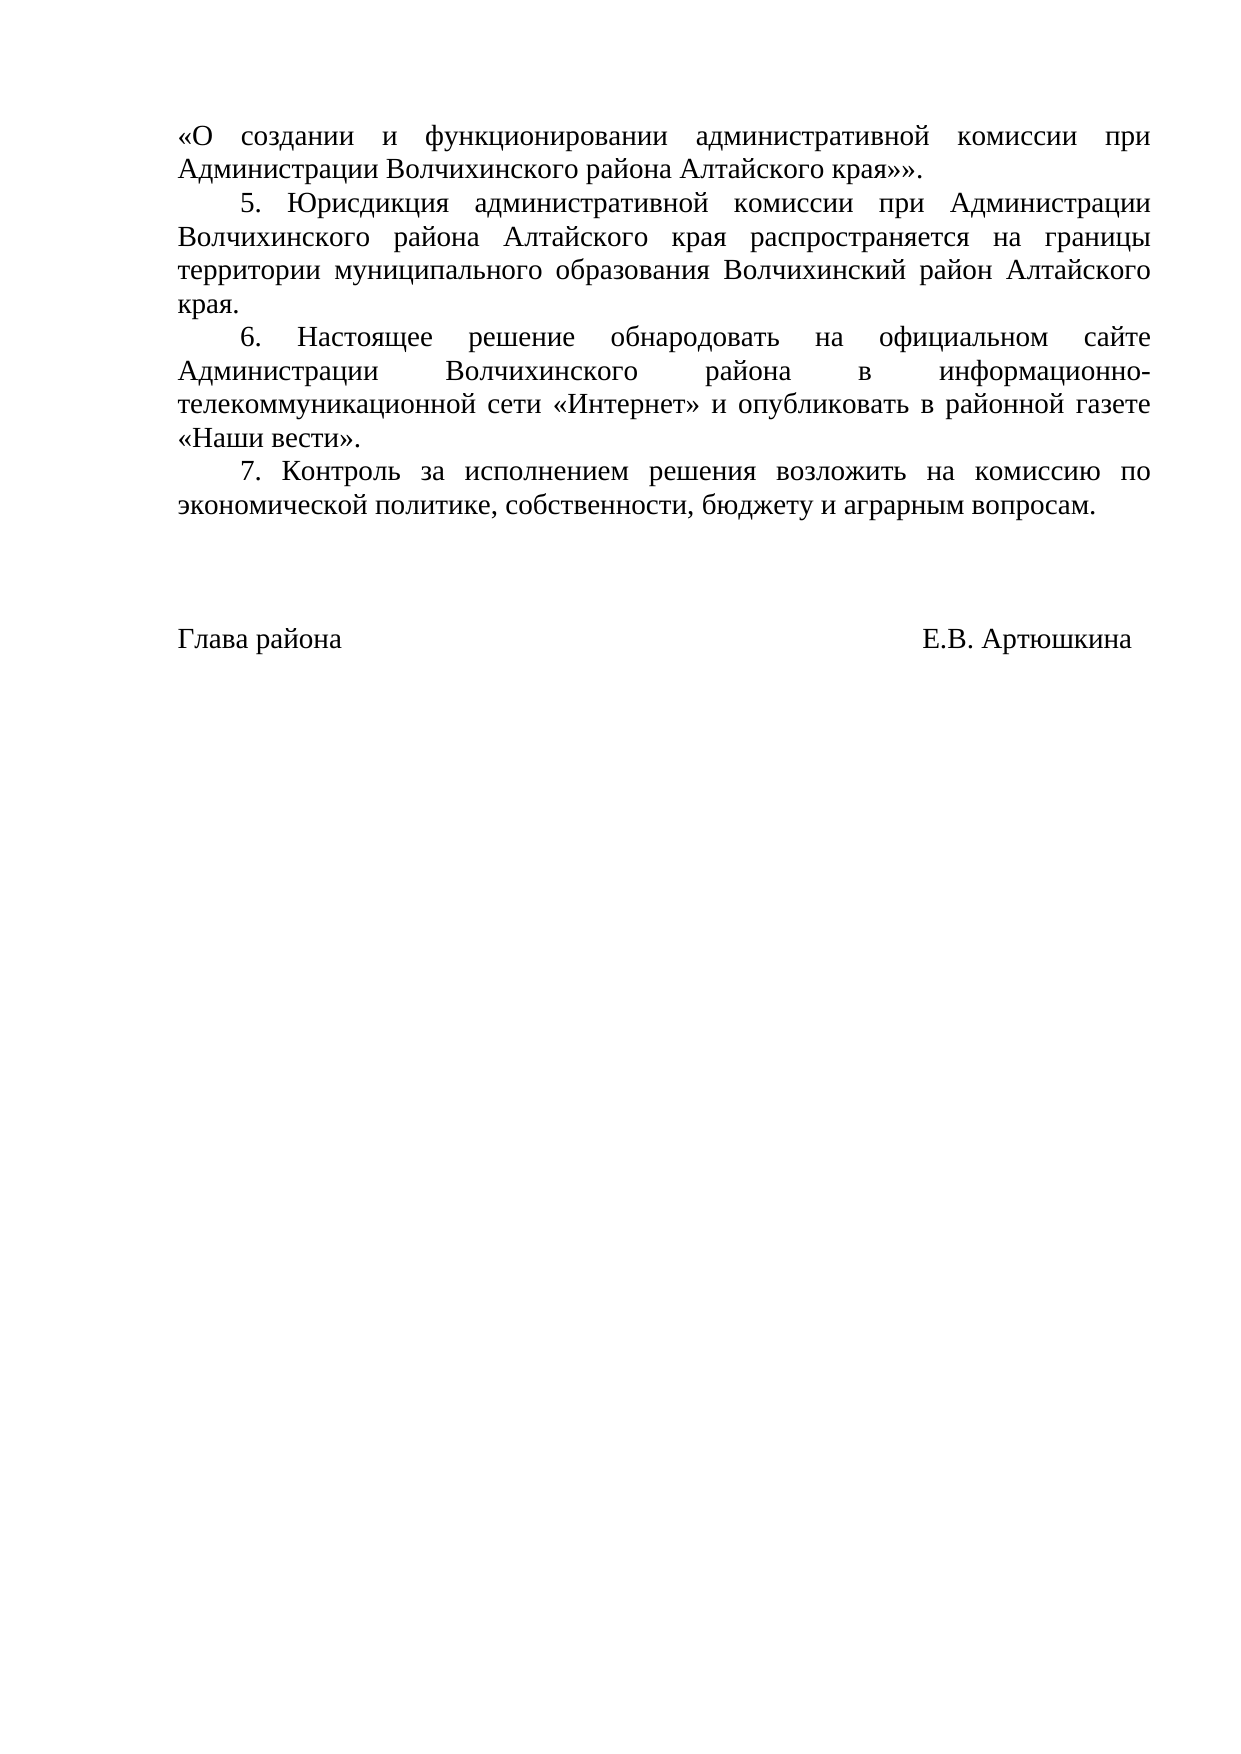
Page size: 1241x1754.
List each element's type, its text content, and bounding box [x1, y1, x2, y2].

text Глава района Е.В. Артюшкина [177, 621, 1152, 655]
text 6. Настоящее решение обнародовать на официальном сайте Администрации Волчихинского района в информационно-телекоммуникационной сети «Интернет» и опубликовать в районной газете «Наши вести». [177, 319, 1152, 453]
text 5. Юрисдикция административной комиссии при Администрации Волчихинского района Алтайского края распространяется на границы территории муниципального образования Волчихинский район Алтайского края. [177, 185, 1152, 319]
text 7. Контроль за исполнением решения возложить на комиссию по экономической политике, собственности, бюджету и аграрным вопросам. [177, 453, 1152, 521]
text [177, 118, 1152, 185]
